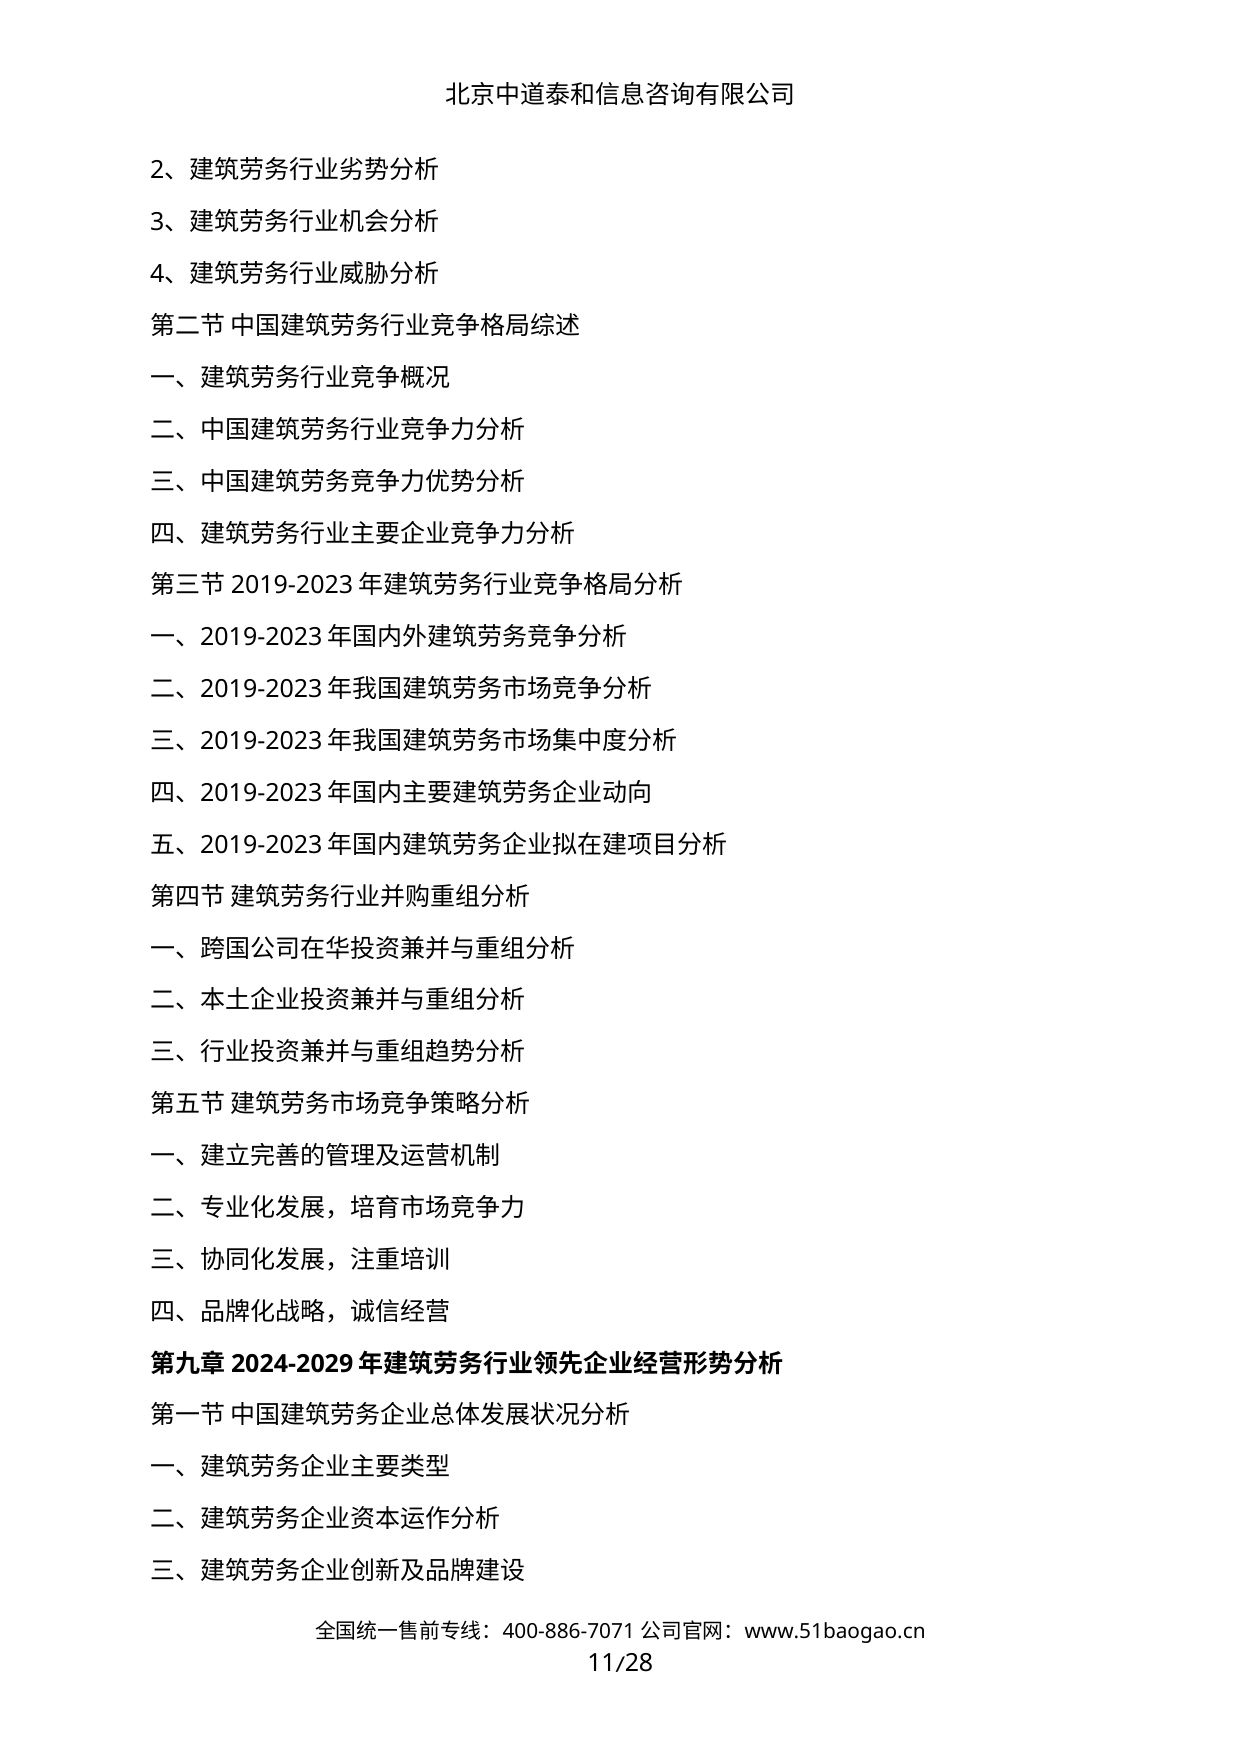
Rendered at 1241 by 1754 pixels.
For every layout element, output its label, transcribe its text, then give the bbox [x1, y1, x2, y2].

text 3、建筑劳务行业机会分析 [150, 202, 1090, 238]
text 一、跨国公司在华投资兼并与重组分析 [150, 928, 1090, 964]
text 第三节 2019-2023年建筑劳务行业竞争格局分析 [150, 565, 1090, 601]
text 四、2019-2023年国内主要建筑劳务企业动向 [150, 772, 1090, 809]
text 二、中国建筑劳务行业竞争力分析 [150, 409, 1090, 446]
text 三、建筑劳务企业创新及品牌建设 [150, 1551, 1090, 1587]
text 一、建筑劳务企业主要类型 [150, 1447, 1090, 1483]
text 一、建立完善的管理及运营机制 [150, 1136, 1090, 1172]
text 三、中国建筑劳务竞争力优势分析 [150, 461, 1090, 497]
text 四、品牌化战略，诚信经营 [150, 1291, 1090, 1327]
text 一、建筑劳务行业竞争概况 [150, 357, 1090, 394]
text 第五节 建筑劳务市场竞争策略分析 [150, 1084, 1090, 1120]
text 三、协同化发展，注重培训 [150, 1239, 1090, 1276]
text 二、本土企业投资兼并与重组分析 [150, 980, 1090, 1016]
text 二、建筑劳务企业资本运作分析 [150, 1499, 1090, 1535]
text 四、建筑劳务行业主要企业竞争力分析 [150, 513, 1090, 549]
text 第一节 中国建筑劳务企业总体发展状况分析 [150, 1395, 1090, 1431]
text 二、专业化发展，培育市场竞争力 [150, 1187, 1090, 1224]
text 第四节 建筑劳务行业并购重组分析 [150, 876, 1090, 912]
text 2、建筑劳务行业劣势分析 [150, 150, 1090, 186]
text 三、行业投资兼并与重组趋势分析 [150, 1032, 1090, 1068]
text 第二节 中国建筑劳务行业竞争格局综述 [150, 306, 1090, 342]
text 4、建筑劳务行业威胁分析 [150, 254, 1090, 290]
text 一、2019-2023年国内外建筑劳务竞争分析 [150, 617, 1090, 653]
text 三、2019-2023年我国建筑劳务市场集中度分析 [150, 721, 1090, 757]
text 二、2019-2023年我国建筑劳务市场竞争分析 [150, 669, 1090, 705]
text 第九章 2024-2029年建筑劳务行业领先企业经营形势分析 [150, 1343, 1090, 1379]
text 五、2019-2023年国内建筑劳务企业拟在建项目分析 [150, 824, 1090, 861]
